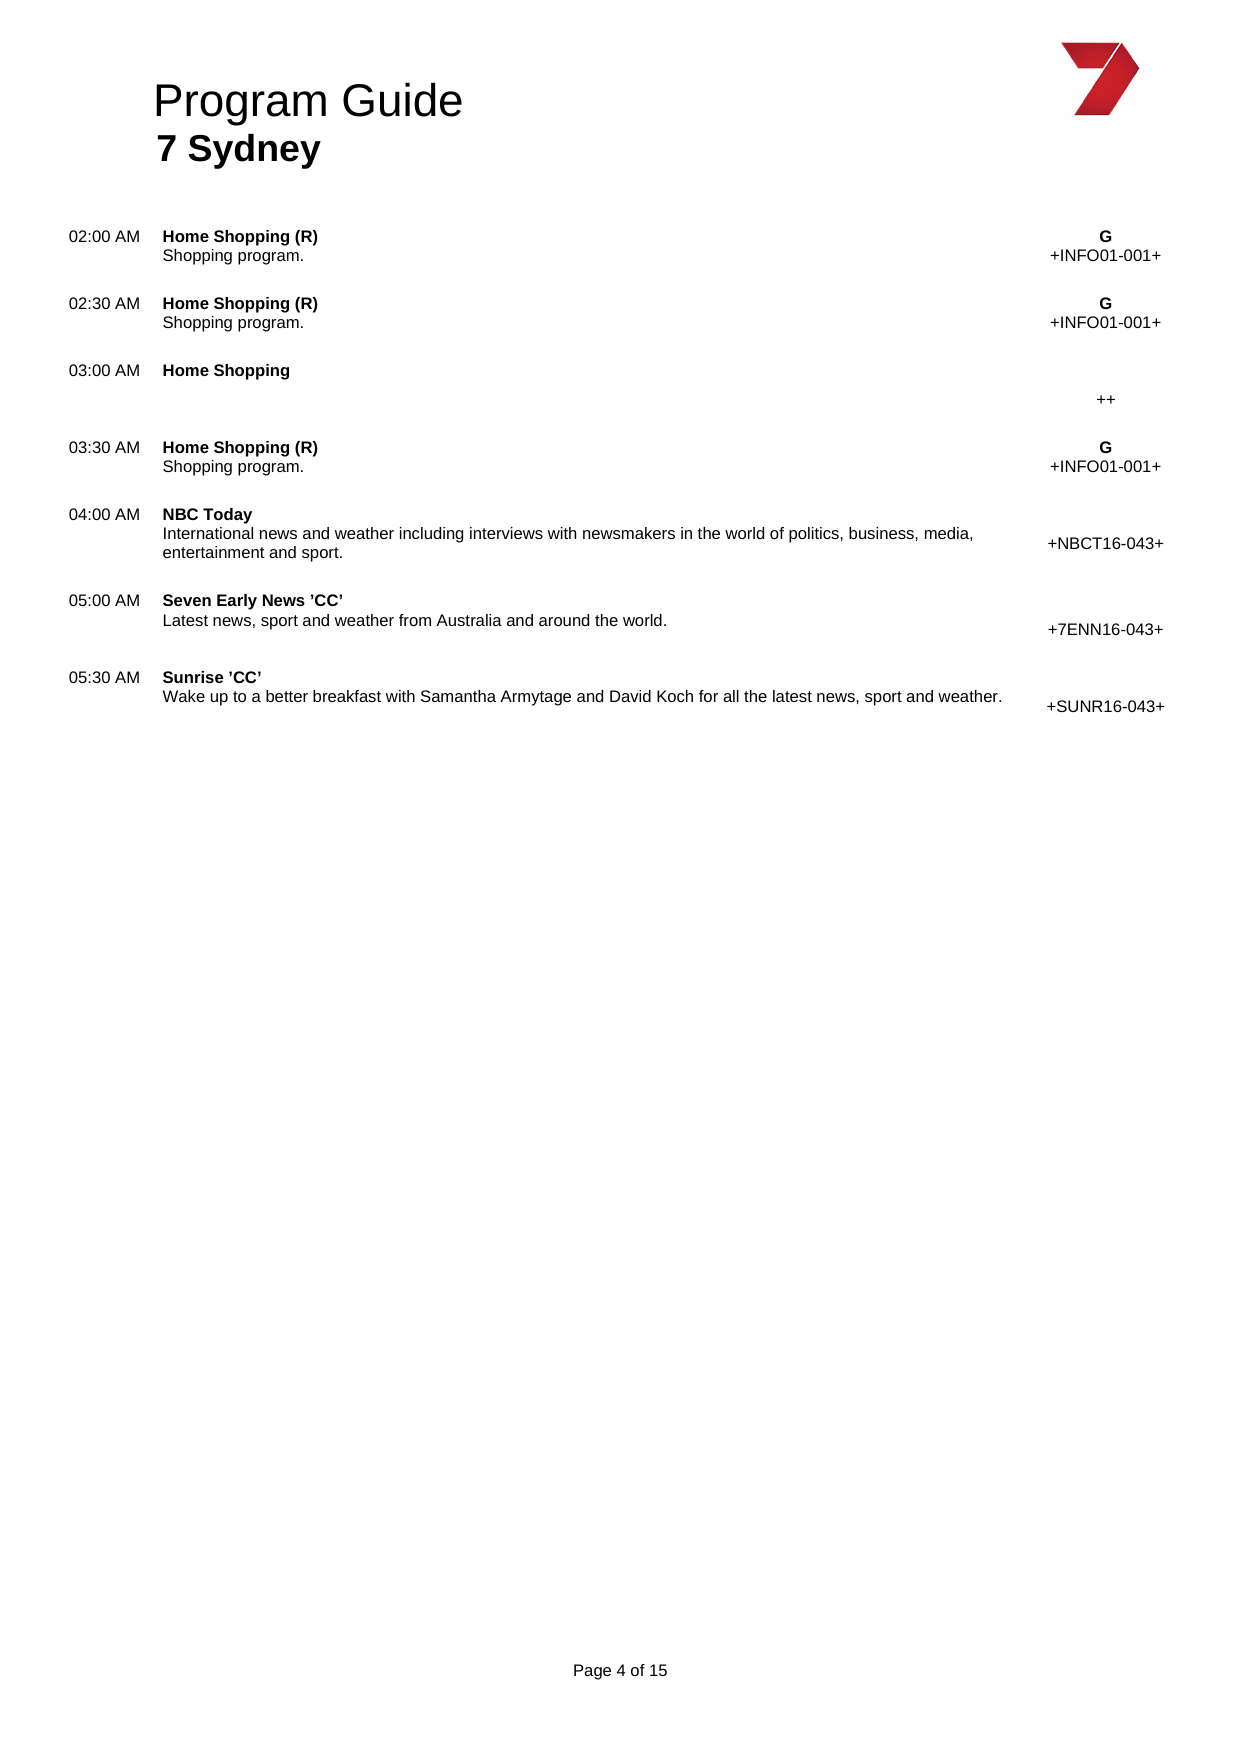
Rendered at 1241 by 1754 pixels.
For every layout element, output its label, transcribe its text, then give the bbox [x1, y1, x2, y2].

table_header 02:30 AM [51, 294, 151, 332]
picture [1059, 41, 1141, 117]
table_header +SUNR16-043+ [1022, 668, 1189, 716]
table_header G +INFO01-001+ [1022, 438, 1189, 476]
table_header Sunrise ’CC’ Wake up to a better breakfast with Samantha Armytage and David Koch for all the latest news, sport and weather. [151, 668, 1022, 716]
table_header +7ENN16-043+ [1022, 591, 1189, 639]
table_header Home Shopping (R) Shopping program. [151, 294, 1022, 332]
table_header 05:30 AM [51, 668, 151, 716]
table_header NBC Today International news and weather including interviews with newsmakers in the world of politics, business, media, entertainment and sport. [151, 505, 1022, 562]
table_header ++ [1022, 361, 1189, 409]
table_header G +INFO01-001+ [1022, 227, 1189, 265]
table_header Home Shopping (R) Shopping program. [151, 438, 1022, 476]
table_header 04:00 AM [51, 505, 151, 562]
table_header 03:00 AM [51, 361, 151, 409]
table_header 02:00 AM [51, 227, 151, 265]
table_header 03:30 AM [51, 438, 151, 476]
table_header +NBCT16-043+ [1022, 505, 1189, 562]
table_header G +INFO01-001+ [1022, 294, 1189, 332]
table_header 05:00 AM [51, 591, 151, 639]
table_header Seven Early News ’CC’ Latest news, sport and weather from Australia and around the world. [151, 591, 1022, 639]
table_header Home Shopping [151, 361, 1022, 409]
table_header Home Shopping (R) Shopping program. [151, 227, 1022, 265]
